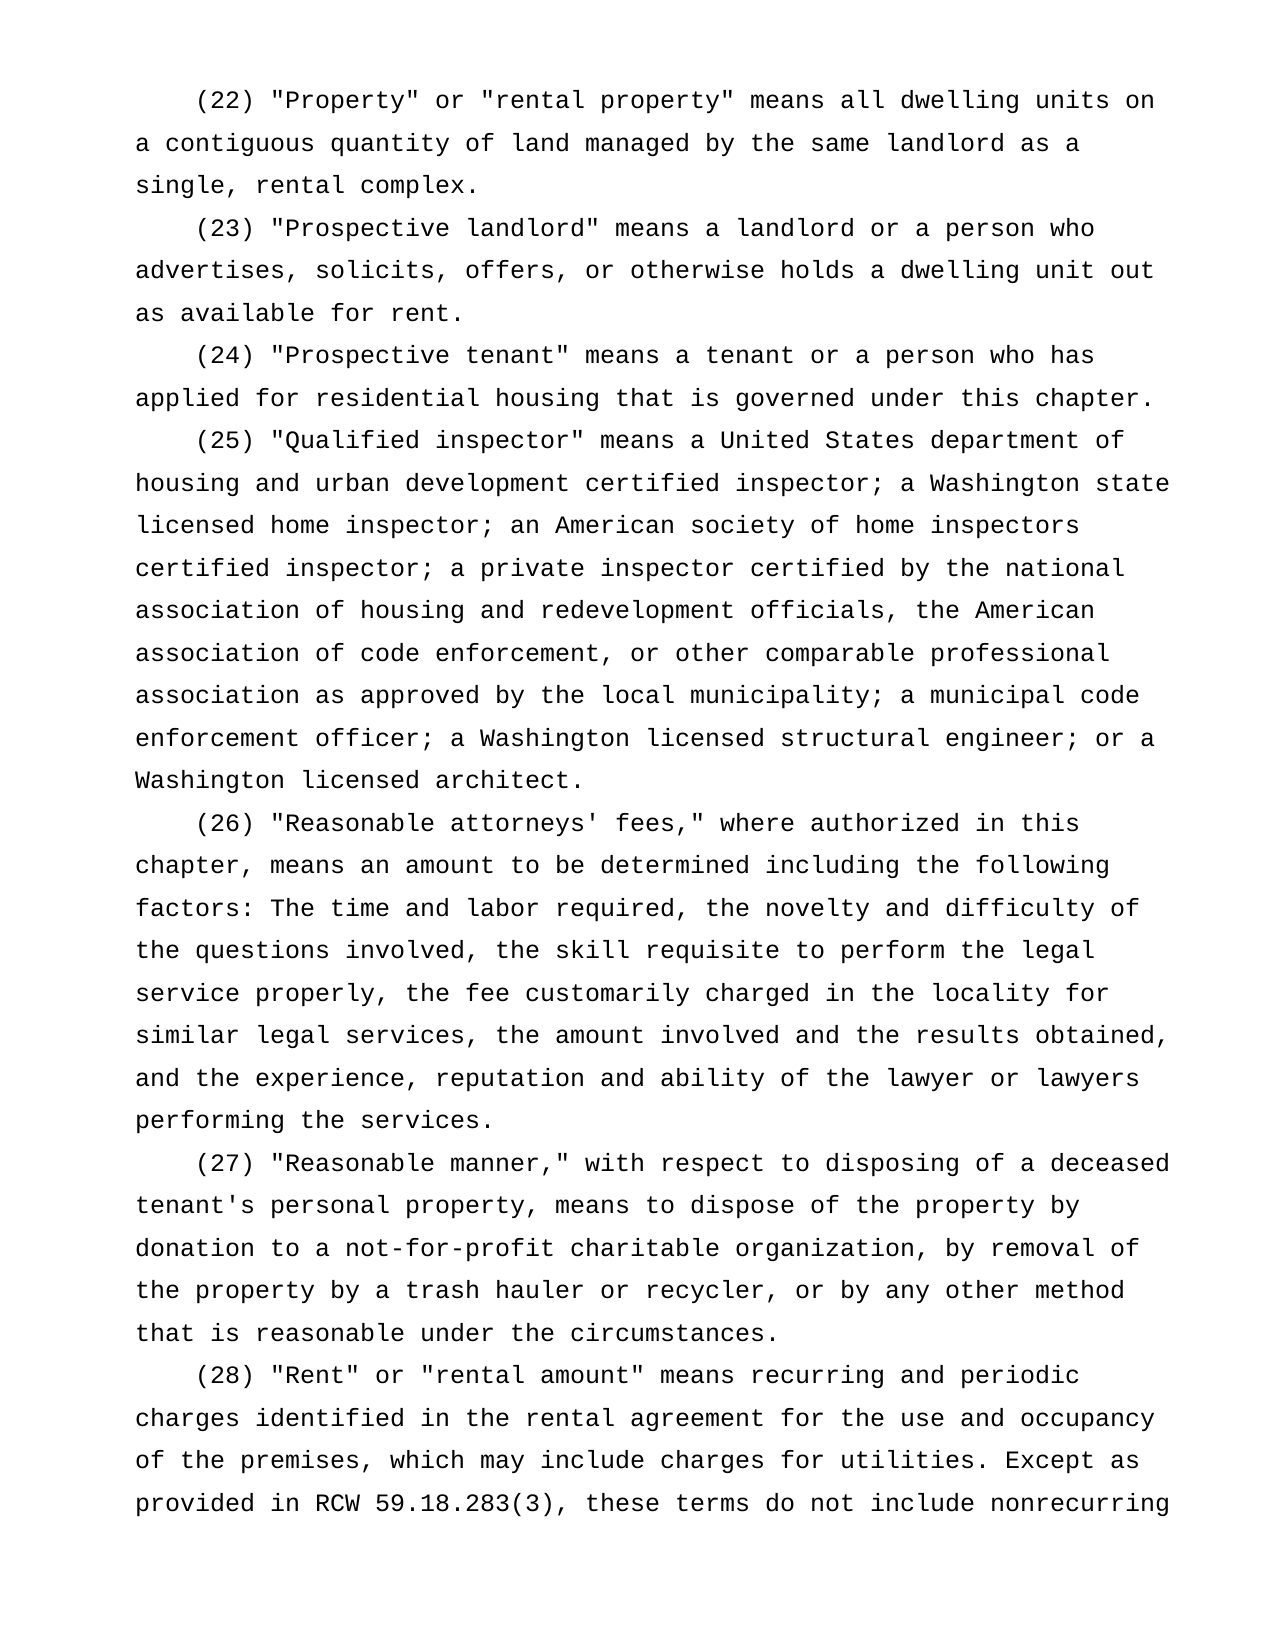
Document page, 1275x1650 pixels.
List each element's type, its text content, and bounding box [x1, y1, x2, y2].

text (25) "Qualified inspector" means a United States department of housing and urban development certified inspector; a Washington state licensed home inspector; an American society of home inspectors certified inspector; a private inspector certified by the national association of housing and redevelopment officials, the American association of code enforcement, or other comparable professional association as approved by the local municipality; a municipal code enforcement officer; a Washington licensed structural engineer; or a Washington licensed architect. [135, 415, 1170, 797]
text (22) "Property" or "rental property" means all dwelling units on a contiguous quantity of land managed by the same landlord as a single, rental complex. [135, 75, 1170, 202]
text (26) "Reasonable attorneys' fees," where authorized in this chapter, means an amount to be determined including the following factors: The time and labor required, the novelty and difficulty of the questions involved, the skill requisite to perform the legal service properly, the fee customarily charged in the locality for similar legal services, the amount involved and the results obtained, and the experience, reputation and ability of the lawyer or lawyers performing the services. [135, 797, 1170, 1137]
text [135, 1350, 1170, 1520]
text (27) "Reasonable manner," with respect to disposing of a deceased tenant's personal property, means to dispose of the property by donation to a not-for-profit charitable organization, by removal of the property by a trash hauler or recycler, or by any other method that is reasonable under the circumstances. [135, 1137, 1170, 1350]
text (23) "Prospective landlord" means a landlord or a person who advertises, solicits, offers, or otherwise holds a dwelling unit out as available for rent. [135, 202, 1170, 330]
text (24) "Prospective tenant" means a tenant or a person who has applied for residential housing that is governed under this chapter. [135, 330, 1170, 415]
